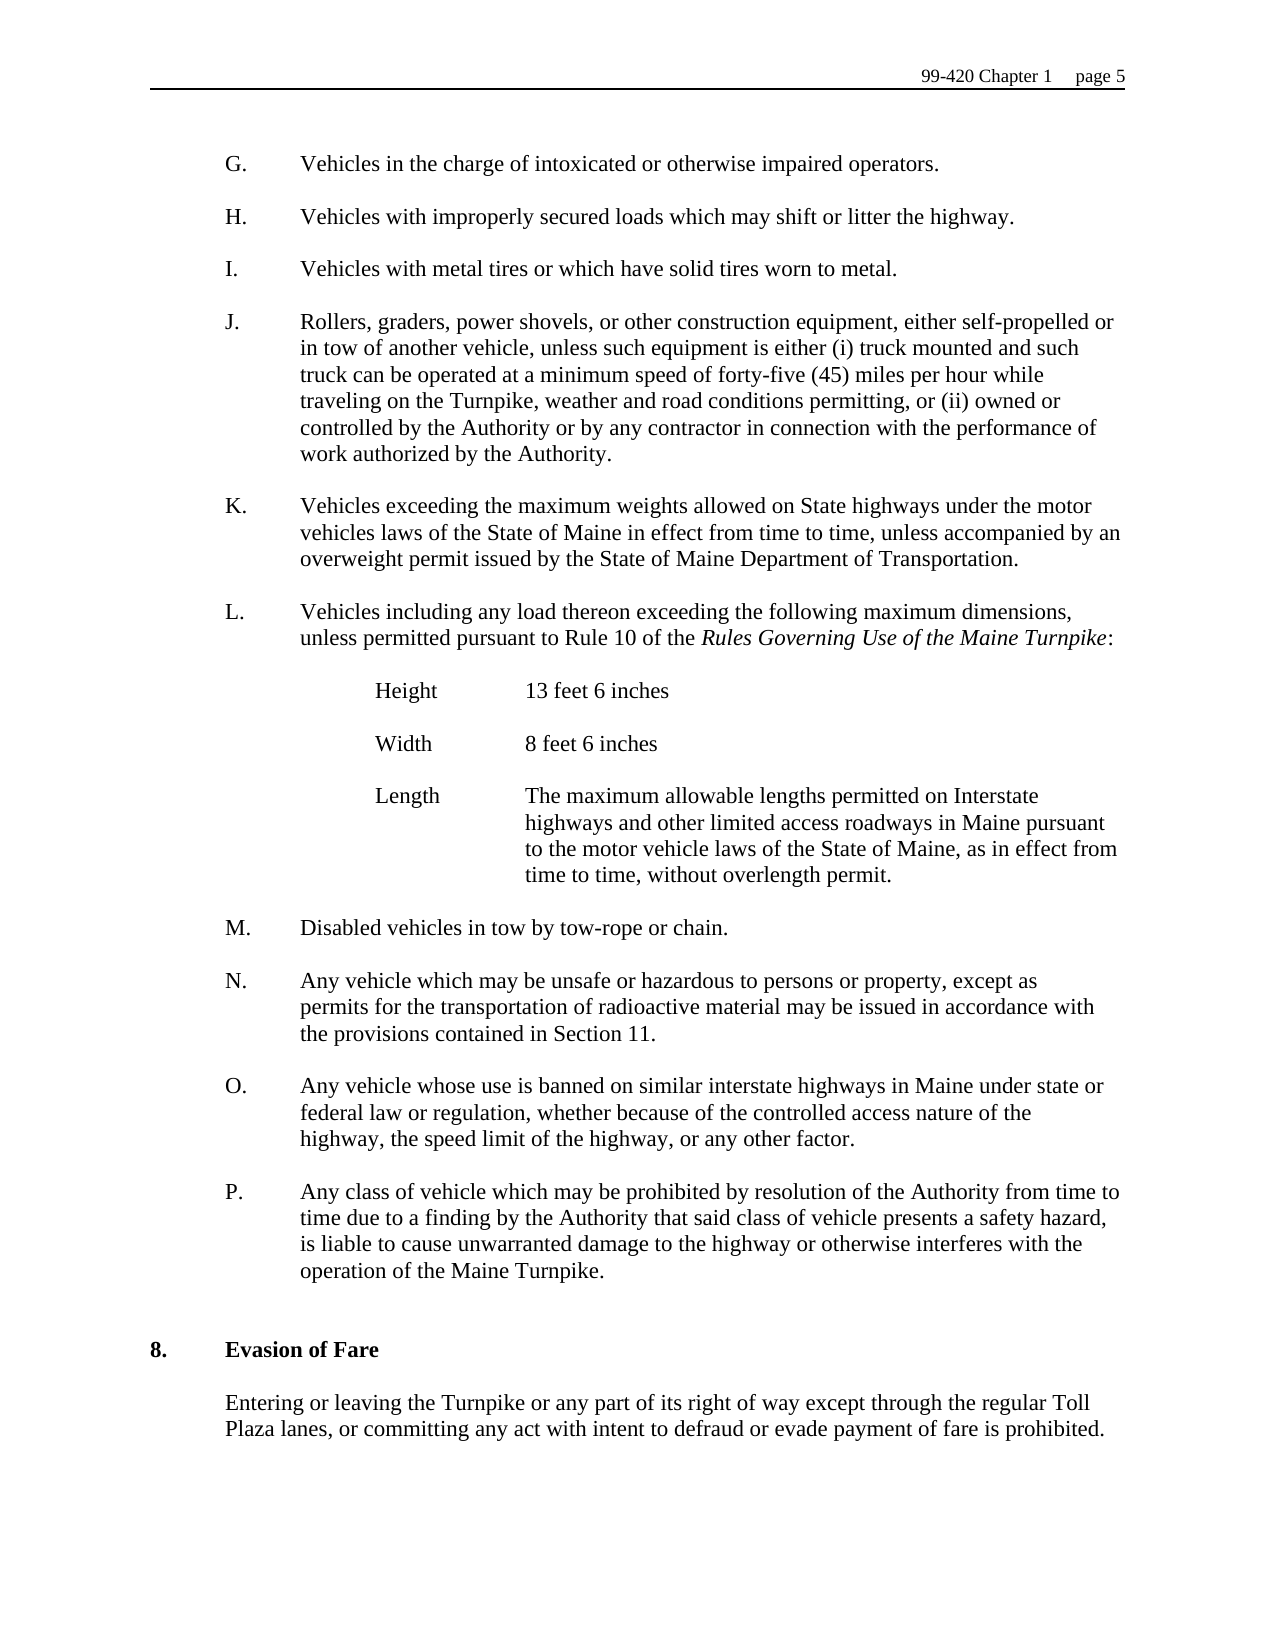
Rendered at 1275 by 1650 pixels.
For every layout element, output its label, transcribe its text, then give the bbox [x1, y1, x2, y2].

text H. Vehicles with improperly secured loads which may shift or litter the highway. [150, 203, 1125, 229]
text Width 8 feet 6 inches [150, 730, 1125, 756]
text G. Vehicles in the charge of intoxicated or otherwise impaired operators. [150, 150, 1125, 176]
text 8. Evasion of Fare [150, 1336, 1125, 1362]
text Height 13 feet 6 inches [150, 677, 1125, 703]
text J. Rollers, graders, power shovels, or other construction equipment, either self-propelled or in tow of another vehicle, unless such equipment is either (i) truck mounted and such truck can be operated at a minimum speed of forty-five (45) miles per hour while traveling on the Turnpike, weather and road conditions permitting, or (ii) owned or controlled by the Authority or by any contractor in connection with the performance of work authorized by the Authority. [150, 308, 1125, 466]
text Length The maximum allowable lengths permitted on Interstate highways and other limited access roadways in Maine pursuant to the motor vehicle laws of the State of Maine, as in effect from time to time, without overlength permit. [150, 782, 1125, 888]
text P. Any class of vehicle which may be prohibited by resolution of the Authority from time to time due to a finding by the Authority that said class of vehicle presents a safety hazard, is liable to cause unwarranted damage to the highway or otherwise interferes with the operation of the Maine Turnpike. [225, 1178, 1125, 1283]
text K. Vehicles exceeding the maximum weights allowed on State highways under the motor vehicles laws of the State of Maine in effect from time to time, unless accompanied by an overweight permit issued by the State of Maine Department of Transportation. [150, 493, 1125, 572]
text L. Vehicles including any load thereon exceeding the following maximum dimensions, unless permitted pursuant to Rule 10 of the Rules Governing Use of the Maine Turnpike: [150, 598, 1125, 651]
text Entering or leaving the Turnpike or any part of its right of way except through the regular Toll Plaza lanes, or committing any act with intent to defraud or evade payment of fare is prohibited. [150, 1389, 1125, 1441]
text O. Any vehicle whose use is banned on similar interstate highways in Maine under state or federal law or regulation, whether because of the controlled access nature of the highway, the speed limit of the highway, or any other factor. [225, 1072, 1106, 1151]
text I. Vehicles with metal tires or which have solid tires worn to metal. [150, 255, 1125, 282]
text M. Disabled vehicles in tow by tow-rope or chain. [150, 914, 1125, 941]
text N. Any vehicle which may be unsafe or hazardous to persons or property, except as permits for the transportation of radioactive material may be issued in accordance with the provisions contained in Section 11. [225, 967, 1106, 1046]
